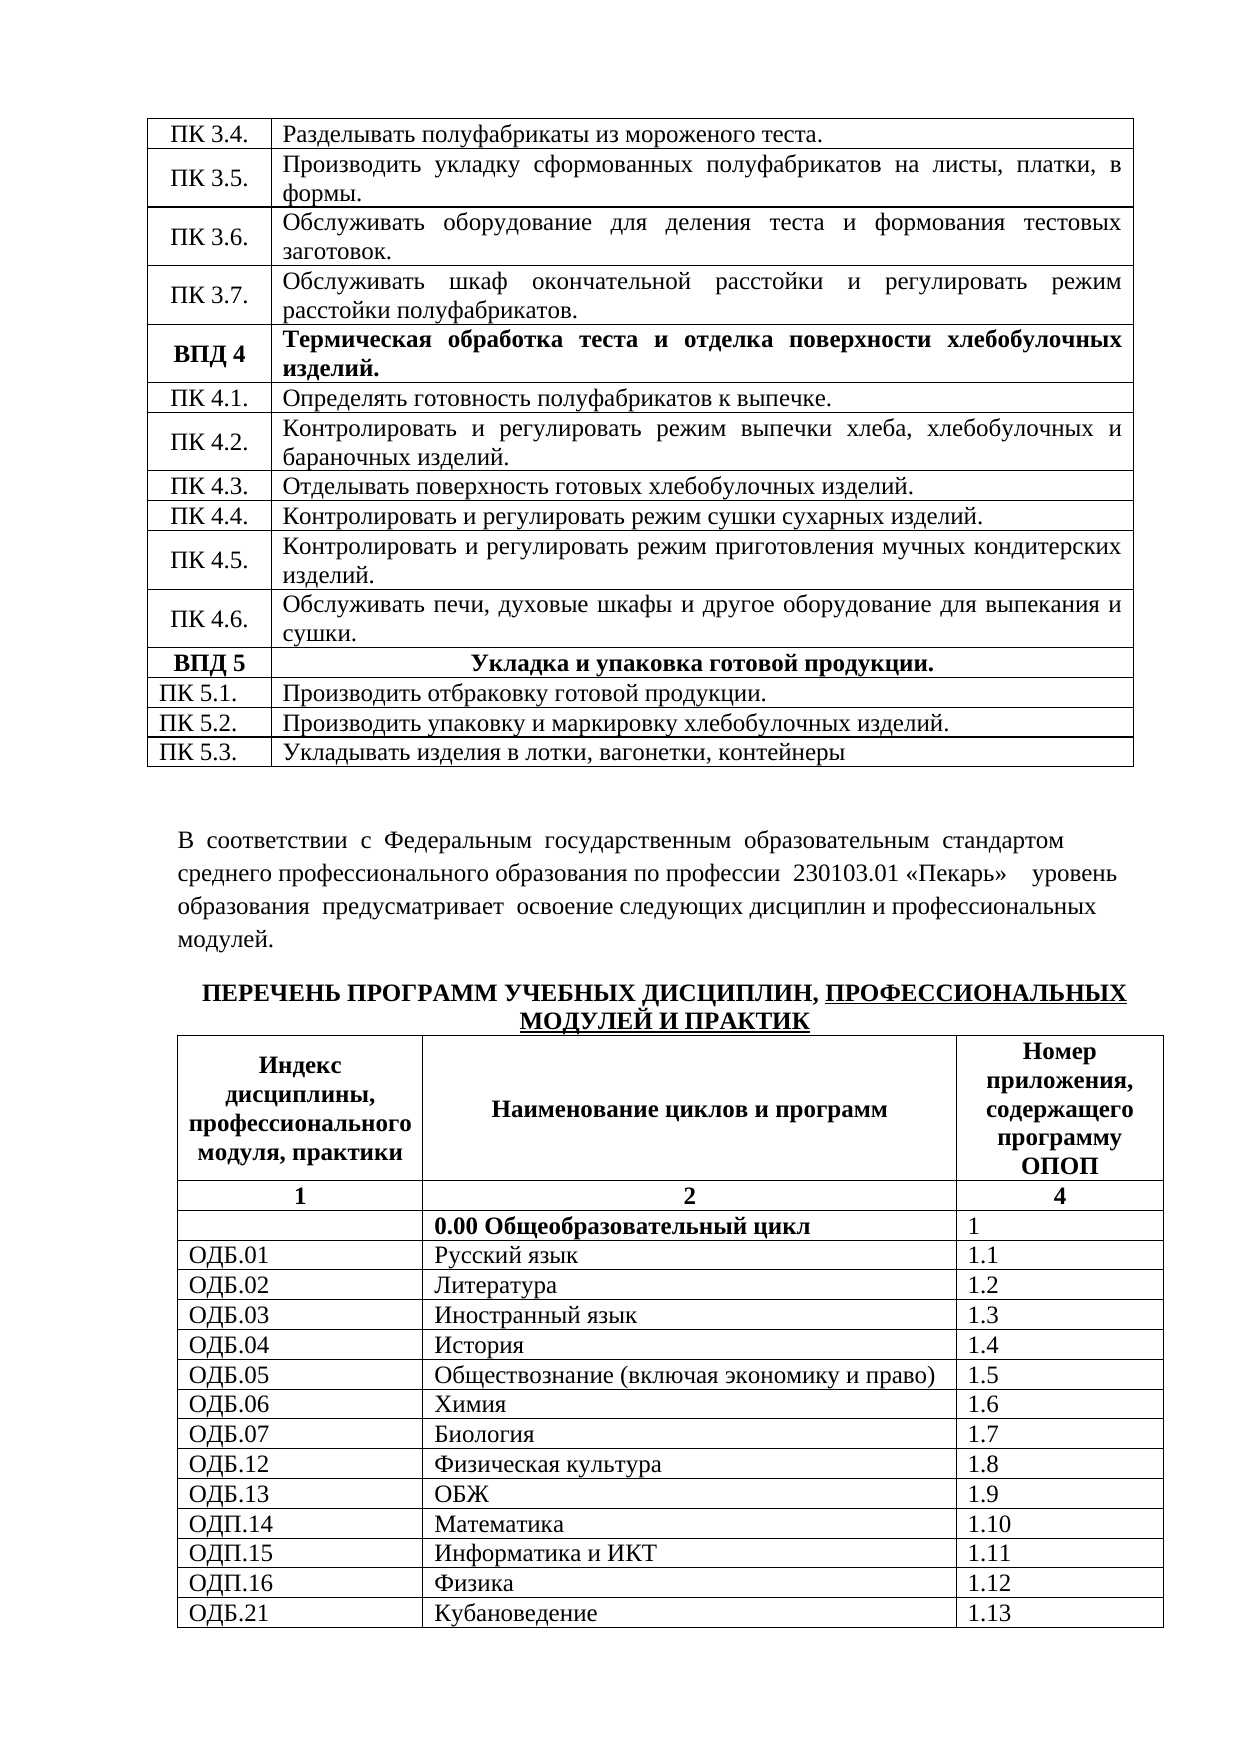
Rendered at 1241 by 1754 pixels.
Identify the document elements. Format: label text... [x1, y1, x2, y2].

table_cell ПК 3.6. [148, 208, 271, 265]
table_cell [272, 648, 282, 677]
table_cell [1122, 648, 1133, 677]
table_cell 0.00 Общеобразовательный цикл [423, 1211, 956, 1239]
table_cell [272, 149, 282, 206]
table_cell 1.1 [957, 1241, 1163, 1269]
table_cell ОДБ.12 [178, 1449, 422, 1478]
table_cell ОДБ.05 [178, 1360, 422, 1388]
table_cell Иностранный язык [423, 1300, 956, 1329]
table_cell ПК 4.1. [148, 383, 271, 412]
table_cell 1.8 [957, 1449, 1163, 1478]
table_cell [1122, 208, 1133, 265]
table_cell 4 [957, 1181, 1163, 1210]
table_cell ПК 4.5. [148, 531, 271, 588]
table_cell ОБЖ [423, 1479, 956, 1508]
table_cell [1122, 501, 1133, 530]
table_cell ПК 5.2. [148, 708, 271, 736]
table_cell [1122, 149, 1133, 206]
table_cell 1.7 [957, 1419, 1163, 1448]
table_cell 1.10 [957, 1509, 1163, 1537]
table_cell Физическая культура [423, 1449, 956, 1478]
table_cell История [423, 1330, 956, 1359]
table_cell ОДБ.01 [178, 1241, 422, 1269]
table_cell ПК 4.2. [148, 413, 271, 470]
table_cell ПК 5.3. [148, 738, 271, 766]
table_cell ПК 3.7. [148, 266, 271, 323]
text В соответствии с Федеральным государственным образовательным стандартом среднего профессионального образования по профессии 230103.01 «Пекарь» уровень образования предусматривает освоение следующих дисциплин и профессиональных модулей. [177, 825, 1152, 953]
table_cell Биология [423, 1419, 956, 1448]
table_cell 1.11 [957, 1539, 1163, 1567]
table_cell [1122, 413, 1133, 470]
table_cell ОДБ.13 [178, 1479, 422, 1508]
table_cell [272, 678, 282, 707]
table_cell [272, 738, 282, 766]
table_cell ВПД 4 [148, 325, 271, 382]
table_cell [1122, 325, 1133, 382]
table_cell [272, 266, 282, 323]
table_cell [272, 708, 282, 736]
table_cell 1.9 [957, 1479, 1163, 1508]
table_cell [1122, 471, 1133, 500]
table_cell Литература [423, 1270, 956, 1299]
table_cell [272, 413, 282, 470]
table_cell ОДП.15 [178, 1539, 422, 1567]
table_cell Химия [423, 1390, 956, 1418]
table_cell ПК 4.4. [148, 501, 271, 530]
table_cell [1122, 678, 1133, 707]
table_cell ПК 4.6. [148, 590, 271, 647]
table_cell ОДБ.03 [178, 1300, 422, 1329]
table_header Номер приложения, содержащего программу ОПОП [957, 1036, 1163, 1180]
table_header Наименование циклов и программ [423, 1036, 956, 1180]
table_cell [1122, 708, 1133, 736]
table_cell Кубановедение [423, 1598, 956, 1627]
table_header Индекс дисциплины, профессионального модуля, практики [178, 1036, 422, 1180]
table_cell Физика [423, 1568, 956, 1597]
table_cell ПК 5.1. [148, 678, 271, 707]
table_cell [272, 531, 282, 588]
table_cell ОДБ.02 [178, 1270, 422, 1299]
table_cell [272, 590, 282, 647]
table_cell ОДБ.07 [178, 1419, 422, 1448]
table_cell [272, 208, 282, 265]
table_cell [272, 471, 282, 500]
table_cell 1 [178, 1181, 422, 1210]
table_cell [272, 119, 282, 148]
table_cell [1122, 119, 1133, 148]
table_cell ПК 4.3. [148, 471, 271, 500]
table_cell ПК 3.4. [148, 119, 271, 148]
table_cell 1.5 [957, 1360, 1163, 1388]
table_cell ОДБ.04 [178, 1330, 422, 1359]
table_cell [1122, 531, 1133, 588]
text ПЕРЕЧЕНЬ ПРОГРАММ УЧЕБНЫХ ДИСЦИПЛИН, ПРОФЕССИОНАЛЬНЫХ МОДУЛЕЙ И ПРАКТИК [177, 978, 1152, 1035]
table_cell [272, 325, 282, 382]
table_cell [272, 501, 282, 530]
table_cell 1 [957, 1211, 1163, 1239]
table_cell [178, 1211, 422, 1239]
table_cell ПК 3.5. [148, 149, 271, 206]
table_cell 1.6 [957, 1390, 1163, 1418]
table_cell ОДП.16 [178, 1568, 422, 1597]
table_cell Информатика и ИКТ [423, 1539, 956, 1567]
table_cell Русский язык [423, 1241, 956, 1269]
table_cell ВПД 5 [148, 648, 271, 677]
table_cell ОДБ.06 [178, 1390, 422, 1418]
table_cell 1.3 [957, 1300, 1163, 1329]
table_cell 1.13 [957, 1598, 1163, 1627]
table_cell 2 [423, 1181, 956, 1210]
table_cell Математика [423, 1509, 956, 1537]
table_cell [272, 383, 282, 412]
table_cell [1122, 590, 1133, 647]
table_cell 1.4 [957, 1330, 1163, 1359]
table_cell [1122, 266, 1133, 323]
table_cell Обществознание (включая экономику и право) [423, 1360, 956, 1388]
table_cell 1.2 [957, 1270, 1163, 1299]
table_cell ОДП.14 [178, 1509, 422, 1537]
table_cell ОДБ.21 [178, 1598, 422, 1627]
table_cell 1.12 [957, 1568, 1163, 1597]
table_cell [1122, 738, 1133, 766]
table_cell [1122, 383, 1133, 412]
